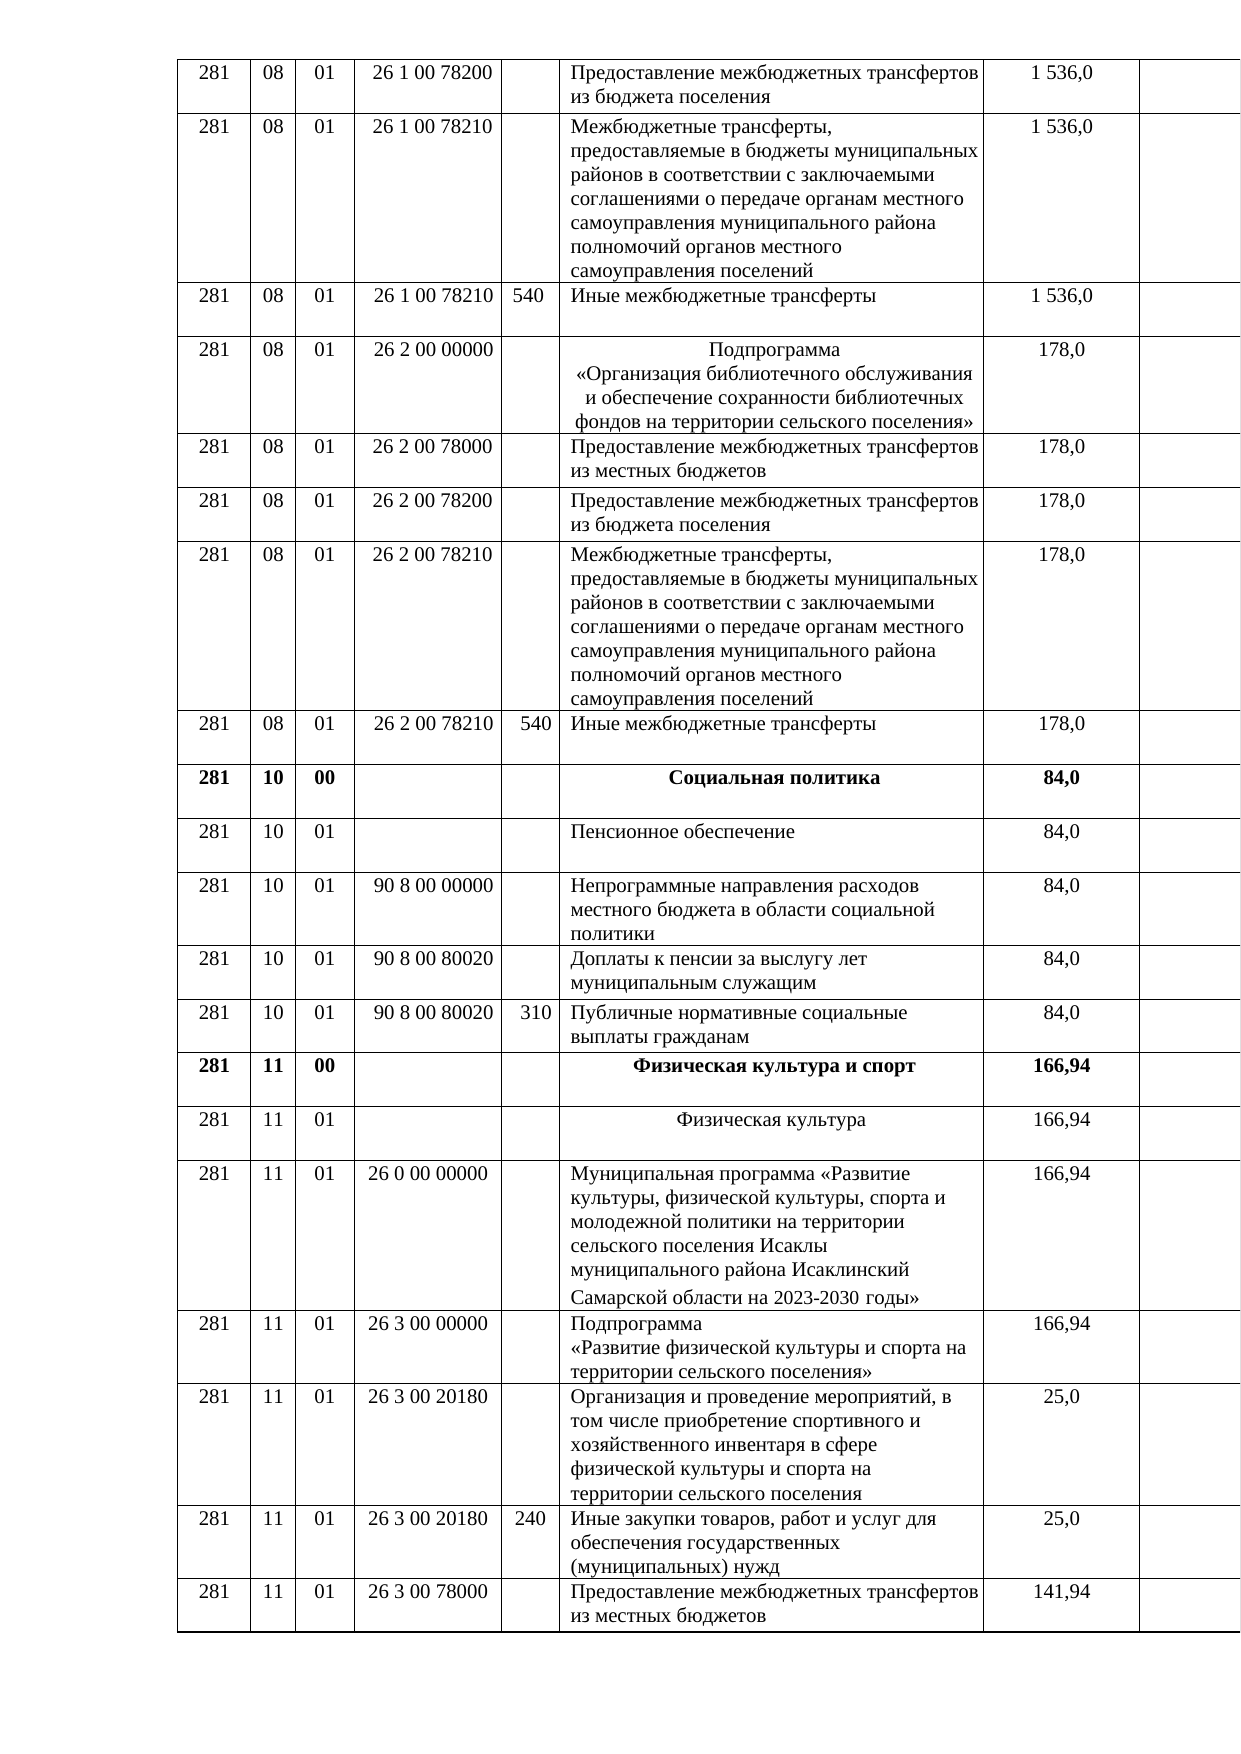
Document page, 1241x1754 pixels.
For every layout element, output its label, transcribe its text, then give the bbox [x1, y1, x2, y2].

table_cell 178,0 [984, 337, 1139, 433]
table_cell 281 [178, 1506, 250, 1578]
table_cell [1140, 765, 1240, 818]
table_cell 26 1 00 78210 [355, 114, 501, 282]
table_cell [502, 434, 559, 487]
table_cell [1140, 1107, 1240, 1160]
table_cell 01 [296, 1000, 354, 1052]
table_cell 11 [251, 1579, 295, 1631]
table_cell 281 [178, 765, 250, 818]
table_cell 01 [296, 1311, 354, 1383]
table_cell 84,0 [984, 873, 1139, 945]
table_cell Предоставление межбюджетных трансфертов из бюджета поселения [560, 60, 983, 113]
table_cell Физическая культура [560, 1107, 983, 1160]
table_cell 281 [178, 1107, 250, 1160]
table_cell 26 3 00 78000 [355, 1579, 501, 1631]
table_cell 26 2 00 78000 [355, 434, 501, 487]
table_cell 25,0 [984, 1506, 1139, 1578]
table_cell 01 [296, 819, 354, 872]
table_cell 01 [296, 1506, 354, 1578]
table_cell 01 [296, 114, 354, 282]
table_cell 281 [178, 488, 250, 541]
table_cell [502, 114, 559, 282]
table_cell 281 [178, 283, 250, 336]
table_cell 540 [502, 711, 559, 764]
table_cell 540 [502, 283, 559, 336]
table_cell 310 [502, 1000, 559, 1052]
table_cell [1140, 114, 1240, 282]
table_cell 11 [251, 1311, 295, 1383]
table_cell 84,0 [984, 819, 1139, 872]
table_cell 84,0 [984, 765, 1139, 818]
table_cell 1 536,0 [984, 114, 1139, 282]
table_cell [1140, 337, 1240, 433]
table_cell 08 [251, 114, 295, 282]
table_cell [1140, 1384, 1240, 1504]
table_cell Подпрограмма «Развитие физической культуры и спорта на территории сельского поселения» [560, 1311, 983, 1383]
table_cell 281 [178, 1384, 250, 1504]
table_cell 01 [296, 488, 354, 541]
table_cell 26 3 00 20180 [355, 1384, 501, 1504]
table_cell 01 [296, 946, 354, 998]
table_cell 240 [502, 1506, 559, 1578]
table_cell [502, 337, 559, 433]
table_cell [1140, 434, 1240, 487]
table_cell [502, 1384, 559, 1504]
table_cell 166,94 [984, 1311, 1139, 1383]
table_cell 281 [178, 1161, 250, 1310]
table_cell Иные закупки товаров, работ и услуг для обеспечения государственных (муниципальных) нужд [560, 1506, 983, 1578]
table_cell 01 [296, 873, 354, 945]
table_cell 281 [178, 114, 250, 282]
table_cell 281 [178, 60, 250, 113]
table_cell 281 [178, 1311, 250, 1383]
table_cell 01 [296, 542, 354, 710]
table_cell 00 [296, 765, 354, 818]
table_cell [1140, 1311, 1240, 1383]
table_cell 26 3 00 20180 [355, 1506, 501, 1578]
table_cell 90 8 00 80020 [355, 946, 501, 998]
table_cell 26 0 00 00000 [355, 1161, 501, 1310]
table_cell [355, 819, 501, 872]
table_cell 178,0 [984, 711, 1139, 764]
table_cell 26 2 00 78210 [355, 542, 501, 710]
table_cell Социальная политика [560, 765, 983, 818]
table_cell Предоставление межбюджетных трансфертов из местных бюджетов [560, 1579, 983, 1631]
table_cell [502, 60, 559, 113]
table_cell 08 [251, 283, 295, 336]
table_cell 01 [296, 434, 354, 487]
table_cell [1140, 873, 1240, 945]
table_cell [1140, 60, 1240, 113]
table_cell 26 2 00 78200 [355, 488, 501, 541]
table_cell 10 [251, 765, 295, 818]
table_cell [502, 873, 559, 945]
table_cell Межбюджетные трансферты, предоставляемые в бюджеты муниципальных районов в соответствии с заключаемыми соглашениями о передаче органам местного самоуправления муниципального района полномочий органов местного самоуправления поселений [560, 542, 983, 710]
table_cell [502, 765, 559, 818]
table_cell 178,0 [984, 488, 1139, 541]
table_cell 01 [296, 711, 354, 764]
table_cell 141,94 [984, 1579, 1139, 1631]
table_cell [1140, 946, 1240, 998]
table_cell 10 [251, 873, 295, 945]
table_cell 26 2 00 78210 [355, 711, 501, 764]
table_cell 11 [251, 1384, 295, 1504]
table_cell [502, 1579, 559, 1631]
table_cell 281 [178, 1579, 250, 1631]
table_cell 11 [251, 1053, 295, 1106]
table_cell [355, 1053, 501, 1106]
table_cell 25,0 [984, 1384, 1139, 1504]
table_cell 26 1 00 78210 [355, 283, 501, 336]
table_cell 10 [251, 1000, 295, 1052]
table_cell 26 1 00 78200 [355, 60, 501, 113]
table_cell 11 [251, 1107, 295, 1160]
table_cell Пенсионное обеспечение [560, 819, 983, 872]
table_cell [1140, 1506, 1240, 1578]
table_cell 11 [251, 1506, 295, 1578]
table_cell 10 [251, 819, 295, 872]
table_cell 281 [178, 337, 250, 433]
table_cell 1 536,0 [984, 283, 1139, 336]
table_cell 281 [178, 819, 250, 872]
table_cell [355, 765, 501, 818]
table_cell Иные межбюджетные трансферты [560, 711, 983, 764]
table_cell 281 [178, 542, 250, 710]
table_cell 01 [296, 1579, 354, 1631]
table_cell Подпрограмма «Организация библиотечного обслуживания и обеспечение сохранности библиотечных фондов на территории сельского поселения» [560, 337, 983, 433]
table_cell 84,0 [984, 1000, 1139, 1052]
table_cell 84,0 [984, 946, 1139, 998]
table_cell [502, 946, 559, 998]
table_cell 166,94 [984, 1161, 1139, 1310]
table_cell [1140, 542, 1240, 710]
table_cell 281 [178, 434, 250, 487]
table_cell 26 2 00 00000 [355, 337, 501, 433]
table_cell 01 [296, 1384, 354, 1504]
table_cell 281 [178, 1053, 250, 1106]
table_cell Публичные нормативные социальные выплаты гражданам [560, 1000, 983, 1052]
table_cell 08 [251, 60, 295, 113]
table_cell Доплаты к пенсии за выслугу лет муниципальным служащим [560, 946, 983, 998]
table_cell 00 [296, 1053, 354, 1106]
table_cell Иные межбюджетные трансферты [560, 283, 983, 336]
table_cell 166,94 [984, 1107, 1139, 1160]
table_cell 01 [296, 60, 354, 113]
table_cell [502, 1053, 559, 1106]
table_cell 01 [296, 1161, 354, 1310]
table_cell [1140, 283, 1240, 336]
table_cell 08 [251, 337, 295, 433]
table_cell 11 [251, 1161, 295, 1310]
table_cell [1140, 1053, 1240, 1106]
table_cell 26 3 00 00000 [355, 1311, 501, 1383]
table_cell 178,0 [984, 434, 1139, 487]
table_cell Организация и проведение мероприятий, в том числе приобретение спортивного и хозяйственного инвентаря в сфере физической культуры и спорта на территории сельского поселения [560, 1384, 983, 1504]
table_cell [502, 1107, 559, 1160]
table_cell 90 8 00 00000 [355, 873, 501, 945]
table_cell 281 [178, 946, 250, 998]
table_cell [1140, 1579, 1240, 1631]
table_cell Непрограммные направления расходов местного бюджета в области социальной политики [560, 873, 983, 945]
table_cell 08 [251, 488, 295, 541]
table_cell 281 [178, 711, 250, 764]
table_cell [502, 488, 559, 541]
table_cell 01 [296, 283, 354, 336]
table_cell [1140, 819, 1240, 872]
table_cell 166,94 [984, 1053, 1139, 1106]
table_cell 10 [251, 946, 295, 998]
table_cell Физическая культура и спорт [560, 1053, 983, 1106]
table_cell [1140, 488, 1240, 541]
table_cell [502, 542, 559, 710]
table_cell [502, 1161, 559, 1310]
table_cell 178,0 [984, 542, 1139, 710]
table_cell [502, 819, 559, 872]
table_cell 90 8 00 80020 [355, 1000, 501, 1052]
table_cell 01 [296, 337, 354, 433]
table_cell [1140, 711, 1240, 764]
table_cell Предоставление межбюджетных трансфертов из бюджета поселения [560, 488, 983, 541]
table_cell 08 [251, 542, 295, 710]
table_cell Предоставление межбюджетных трансфертов из местных бюджетов [560, 434, 983, 487]
table_cell 08 [251, 434, 295, 487]
table_cell Межбюджетные трансферты, предоставляемые в бюджеты муниципальных районов в соответствии с заключаемыми соглашениями о передаче органам местного самоуправления муниципального района полномочий органов местного самоуправления поселений [560, 114, 983, 282]
table_cell 281 [178, 873, 250, 945]
table_cell 08 [251, 711, 295, 764]
table_cell [502, 1311, 559, 1383]
table_cell 01 [296, 1107, 354, 1160]
table_cell 281 [178, 1000, 250, 1052]
table_cell [1140, 1161, 1240, 1310]
table_cell [1140, 1000, 1240, 1052]
table_cell [355, 1107, 501, 1160]
table_cell Муниципальная программа «Развитие культуры, физической культуры, спорта и молодежной политики на территории сельского поселения Исаклы муниципального района Исаклинский Самарской области на 2023-2030 годы» [560, 1161, 983, 1310]
table_cell 1 536,0 [984, 60, 1139, 113]
